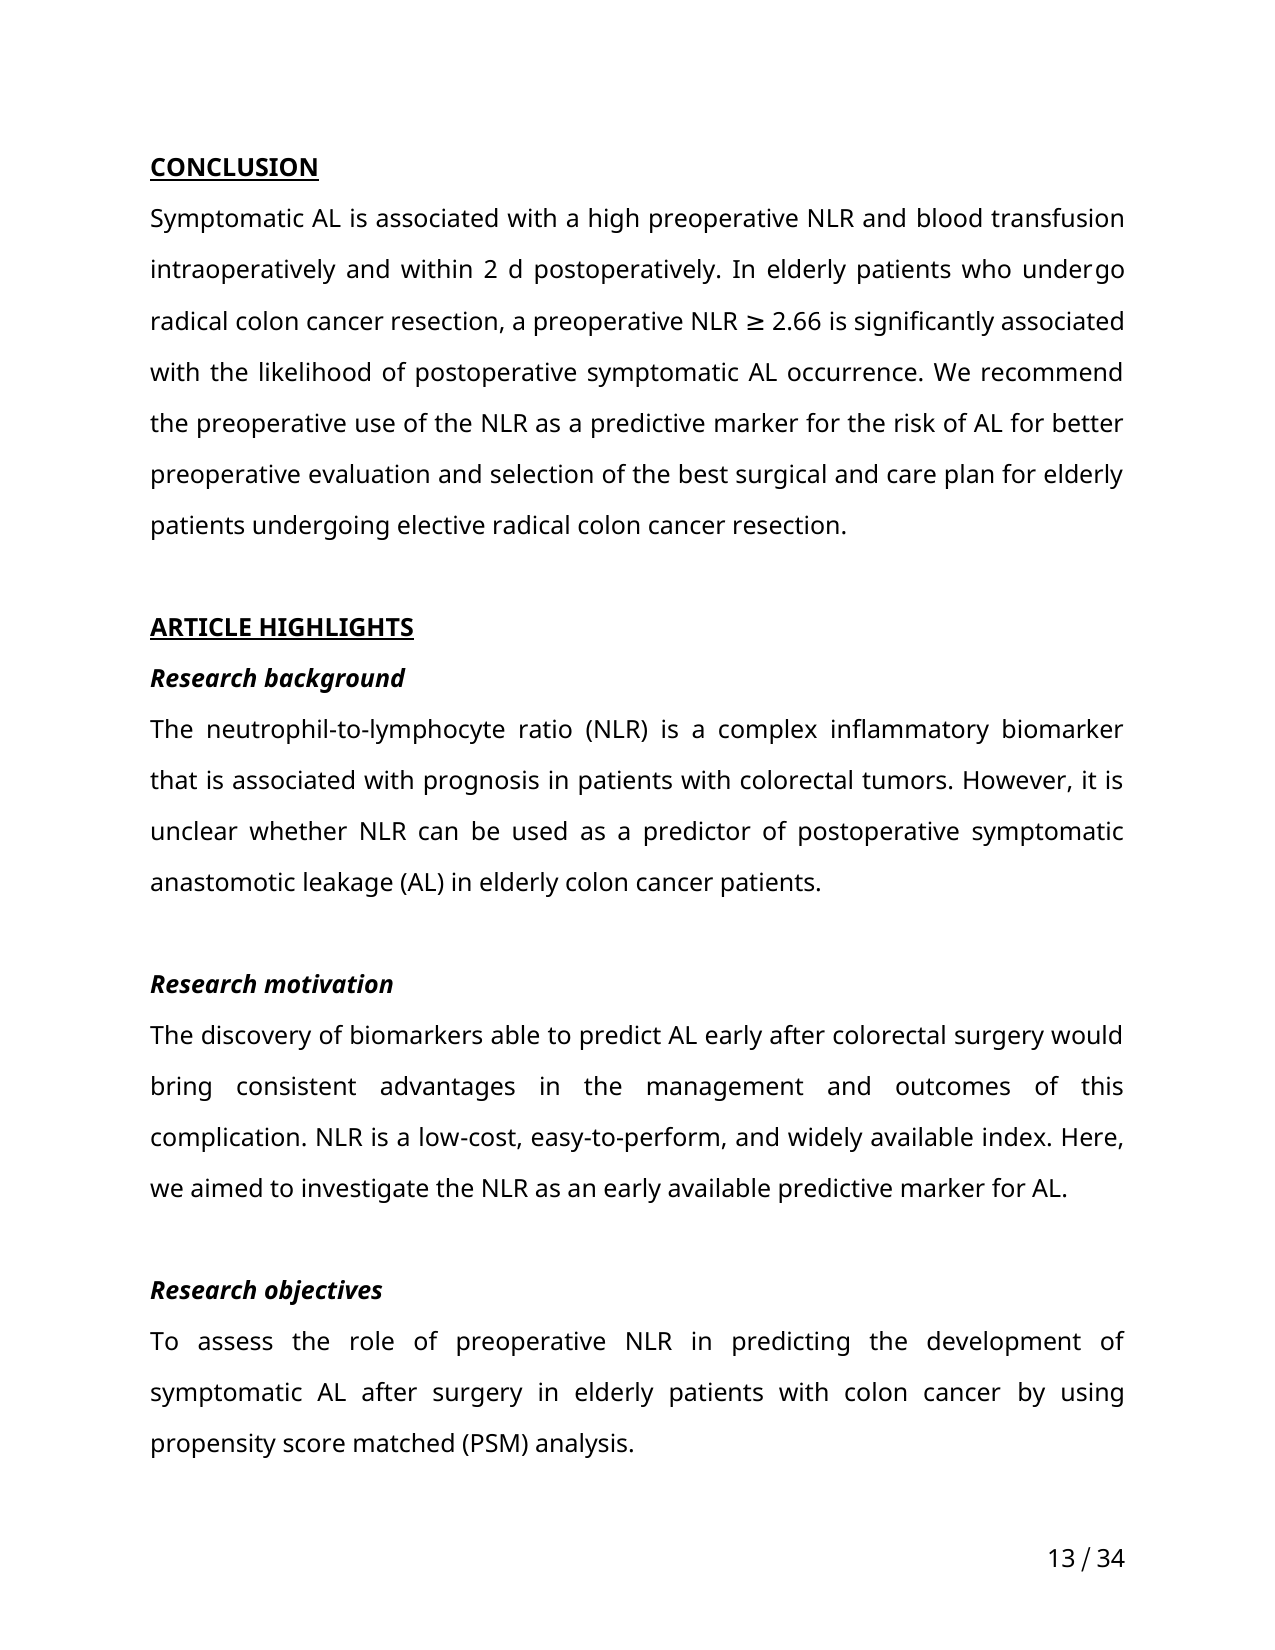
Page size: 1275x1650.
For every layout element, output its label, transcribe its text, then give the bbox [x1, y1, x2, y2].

text Research motivation [150, 967, 1125, 1001]
text The neutrophil-to-lymphocyte ratio (NLR) is a complex inflammatory biomarker that is associated with prognosis in patients with colorectal tumors. However, it is unclear whether NLR can be used as a predictor of postoperative symptomatic anastomotic leakage (AL) in elderly colon cancer patients. [150, 711, 1125, 899]
text ARTICLE HIGHLIGHTS [150, 609, 1125, 643]
text The discovery of biomarkers able to predict AL early after colorectal surgery would bring consistent advantages in the management and outcomes of this complication. NLR is a low-cost, easy-to-perform, and widely available index. Here, we aimed to investigate the NLR as an early available predictive marker for AL. [150, 1018, 1125, 1205]
text Research objectives [150, 1273, 1125, 1307]
text Research background [150, 660, 1125, 694]
text Symptomatic AL is associated with a high preoperative NLR and blood transfusion intraoperatively and within 2 d postoperatively. In elderly patients who undergo radical colon cancer resection, a preoperative NLR ≥ 2.66 is significantly associated with the likelihood of postoperative symptomatic AL occurrence. We recommend the preoperative use of the NLR as a predictive marker for the risk of AL for better preoperative evaluation and selection of the best surgical and care plan for elderly patients undergoing elective radical colon cancer resection. [150, 201, 1125, 541]
text To assess the role of preoperative NLR in predicting the development of symptomatic AL after surgery in elderly patients with colon cancer by using propensity score matched (PSM) analysis. [150, 1324, 1125, 1460]
text CONCLUSION [150, 150, 1125, 184]
